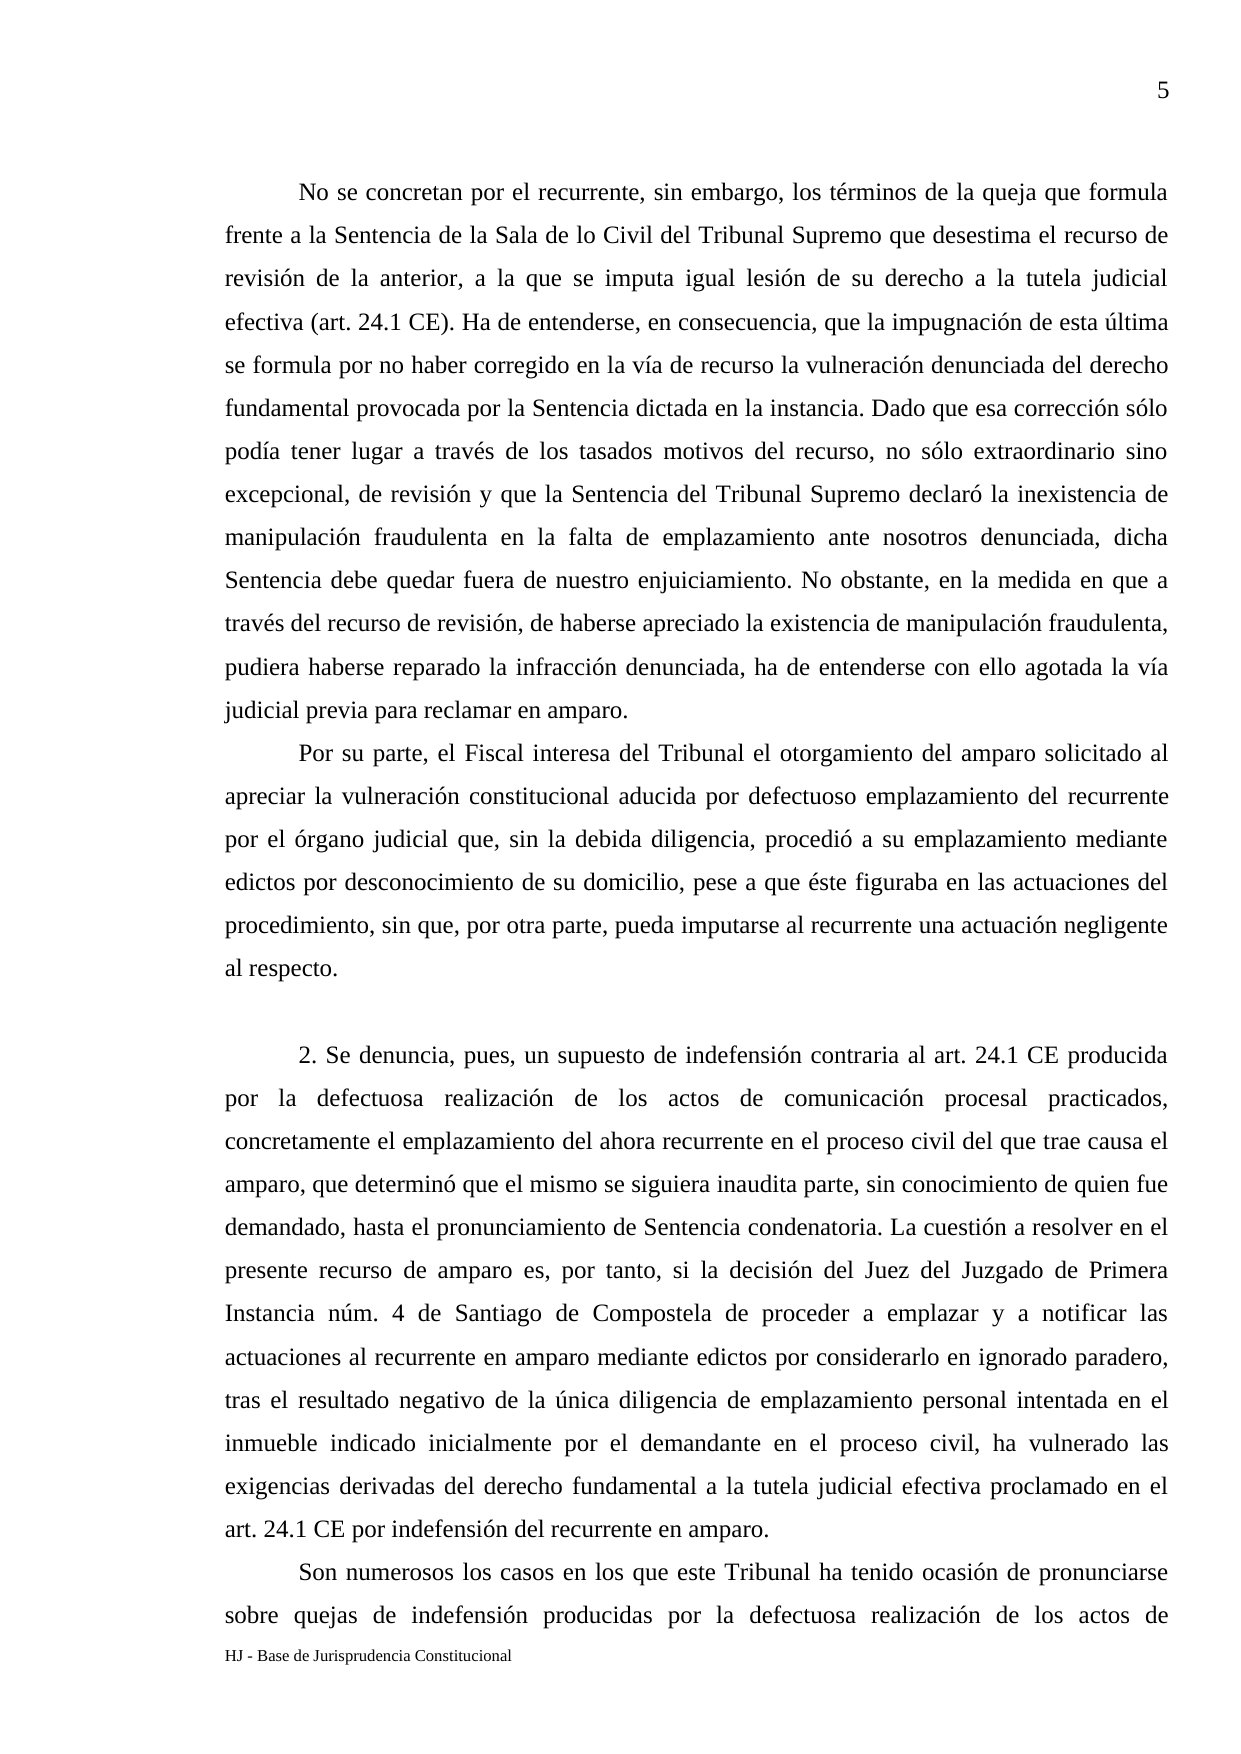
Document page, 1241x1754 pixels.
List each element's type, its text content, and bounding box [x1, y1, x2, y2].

text 2. Se denuncia, pues, un supuesto de indefensión contraria al art. 24.1 CE producida por la defectuosa realización de los actos de comunicación procesal practicados, concretamente el emplazamiento del ahora recurrente en el proceso civil del que trae causa el amparo, que determinó que el mismo se siguiera inaudita parte, sin conocimiento de quien fue demandado, hasta el pronunciamiento de Sentencia condenatoria. La cuestión a resolver en el presente recurso de amparo es, por tanto, si la decisión del Juez del Juzgado de Primera Instancia núm. 4 de Santiago de Compostela de proceder a emplazar y a notificar las actuaciones al recurrente en amparo mediante edictos por considerarlo en ignorado paradero, tras el resultado negativo de la única diligencia de emplazamiento personal intentada en el inmueble indicado inicialmente por el demandante en el proceso civil, ha vulnerado las exigencias derivadas del derecho fundamental a la tutela judicial efectiva proclamado en el art. 24.1 CE por indefensión del recurrente en amparo. [224, 1040, 1169, 1543]
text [224, 1557, 1169, 1629]
text No se concretan por el recurrente, sin embargo, los términos de la queja que formula frente a la Sentencia de la Sala de lo Civil del Tribunal Supremo que desestima el recurso de revisión de la anterior, a la que se imputa igual lesión de su derecho a la tutela judicial efectiva (art. 24.1 CE). Ha de entenderse, en consecuencia, que la impugnación de esta última se formula por no haber corregido en la vía de recurso la vulneración denunciada del derecho fundamental provocada por la Sentencia dictada en la instancia. Dado que esa corrección sólo podía tener lugar a través de los tasados motivos del recurso, no sólo extraordinario sino excepcional, de revisión y que la Sentencia del Tribunal Supremo declaró la inexistencia de manipulación fraudulenta en la falta de emplazamiento ante nosotros denunciada, dicha Sentencia debe quedar fuera de nuestro enjuiciamiento. No obstante, en la medida en que a través del recurso de revisión, de haberse apreciado la existencia de manipulación fraudulenta, pudiera haberse reparado la infracción denunciada, ha de entenderse con ello agotada la vía judicial previa para reclamar en amparo. [224, 177, 1169, 723]
text Por su parte, el Fiscal interesa del Tribunal el otorgamiento del amparo solicitado al apreciar la vulneración constitucional aducida por defectuoso emplazamiento del recurrente por el órgano judicial que, sin la debida diligencia, procedió a su emplazamiento mediante edictos por desconocimiento de su domicilio, pese a que éste figuraba en las actuaciones del procedimiento, sin que, por otra parte, pueda imputarse al recurrente una actuación negligente al respecto. [224, 738, 1169, 982]
